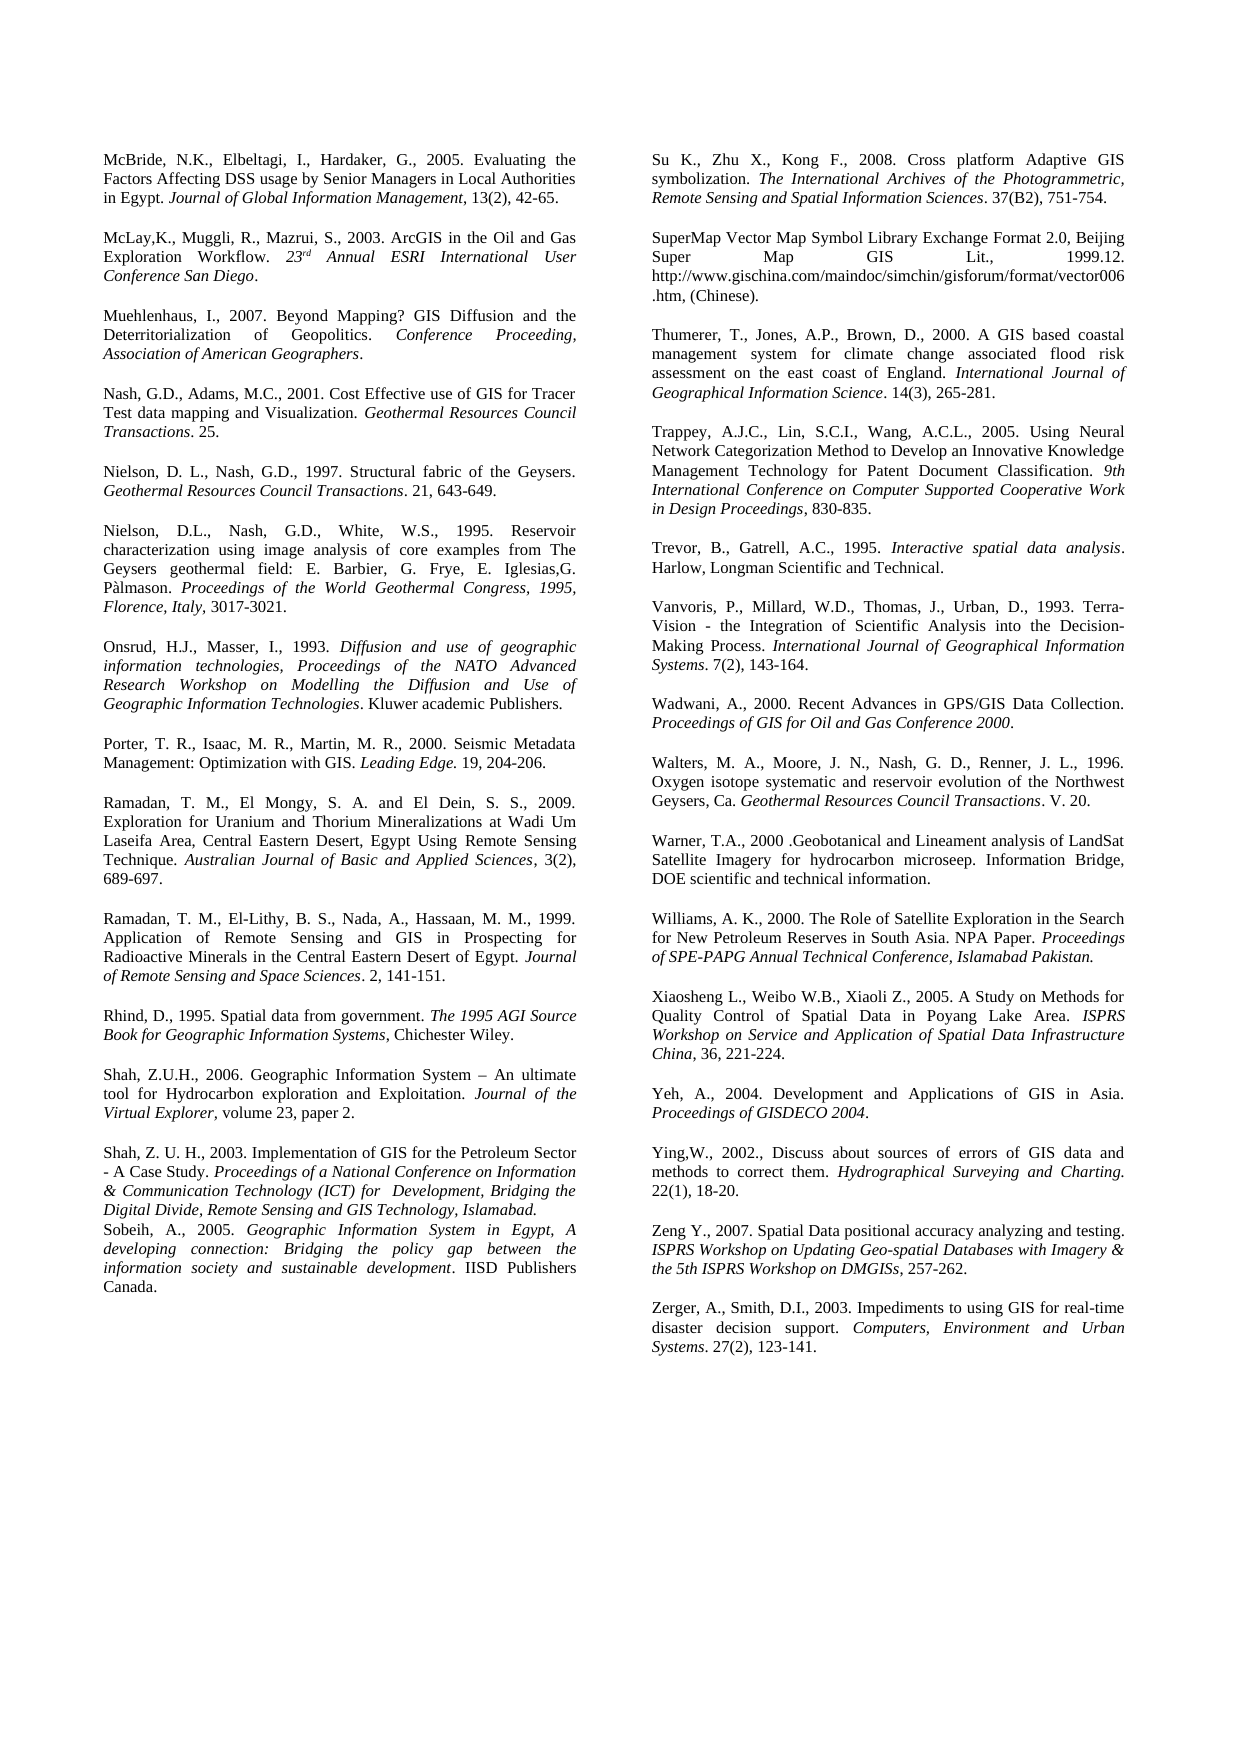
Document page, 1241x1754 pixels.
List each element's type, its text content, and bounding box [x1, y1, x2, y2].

text Onsrud, H.J., Masser, I., 1993. Diffusion and use of geographic information technologies, Proceedings of the NATO Advanced Research Workshop on Modelling the Diffusion and Use of Geographic Information Technologies. Kluwer academic Publishers. [103, 637, 577, 713]
text Ramadan, T. M., El Mongy, S. A. and El Dein, S. S., 2009. Exploration for Uranium and Thorium Mineralizations at Wadi Um Laseifa Area, Central Eastern Desert, Egypt Using Remote Sensing Technique. Australian Journal of Basic and Applied Sciences, 3(2), 689-697. [103, 792, 577, 888]
text McLay,K., Muggli, R., Mazrui, S., 2003. ArcGIS in the Oil and Gas Exploration Workflow. 23rd Annual ESRI International User Conference San Diego. [103, 228, 577, 285]
text Muehlenhaus, I., 2007. Beyond Mapping? GIS Diffusion and the Deterritorialization of Geopolitics. Conference Proceeding, Association of American Geographers. [103, 306, 577, 363]
text Ying,W., 2002., Discuss about sources of errors of GIS data and methods to correct them. Hydrographical Surveying and Charting. 22(1), 18-20. [652, 1142, 1125, 1200]
text Rhind, D., 1995. Spatial data from government. The 1995 AGI Source Book for Geographic Information Systems, Chichester Wiley. [103, 1006, 577, 1044]
text Vanvoris, P., Millard, W.D., Thomas, J., Urban, D., 1993. Terra-Vision - the Integration of Scientific Analysis into the Decision-Making Process. International Journal of Geographical Information Systems. 7(2), 143-164. [652, 597, 1125, 674]
text Nielson, D.L., Nash, G.D., White, W.S., 1995. Reservoir characterization using image analysis of core examples from The Geysers geothermal field: E. Barbier, G. Frye, E. Iglesias,G. Pàlmason. Proceedings of the World Geothermal Congress, 1995, Florence, Italy, 3017-3021. [103, 520, 577, 616]
text Wadwani, A., 2000. Recent Advances in GPS/GIS Data Collection. Proceedings of GIS for Oil and Gas Conference 2000. [652, 694, 1125, 732]
text Warner, T.A., 2000 .Geobotanical and Lineament analysis of LandSat Satellite Imagery for hydrocarbon microseep. Information Bridge, DOE scientific and technical information. [652, 831, 1125, 888]
text Nash, G.D., Adams, M.C., 2001. Cost Effective use of GIS for Tracer Test data mapping and Visualization. Geothermal Resources Council Transactions. 25. [103, 384, 577, 441]
text Xiaosheng L., Weibo W.B., Xiaoli Z., 2005. A Study on Methods for Quality Control of Spatial Data in Poyang Lake Area. ISPRS Workshop on Service and Application of Spatial Data Infrastructure China, 36, 221-224. [652, 987, 1125, 1063]
text Trevor, B., Gatrell, A.C., 1995. Interactive spatial data analysis. Harlow, Longman Scientific and Technical. [652, 538, 1125, 577]
text SuperMap Vector Map Symbol Library Exchange Format 2.0, Beijing Super Map GIS Lit., 1999.12. http://www.gischina.com/maindoc/simchin/gisforum/format/vector006.htm, (Chinese). [652, 228, 1125, 304]
text Walters, M. A., Moore, J. N., Nash, G. D., Renner, J. L., 1996. Oxygen isotope systematic and reservoir evolution of the Northwest Geysers, Ca. Geothermal Resources Council Transactions. V. 20. [652, 753, 1125, 810]
text Shah, Z.U.H., 2006. Geographic Information System – An ultimate tool for Hydrocarbon exploration and Exploitation. Journal of the Virtual Explorer, volume 23, paper 2. [103, 1064, 577, 1122]
text Nielson, D. L., Nash, G.D., 1997. Structural fabric of the Geysers. Geothermal Resources Council Transactions. 21, 643-649. [103, 462, 577, 500]
text Shah, Z. U. H., 2003. Implementation of GIS for the Petroleum Sector - A Case Study. Proceedings of a National Conference on Information & Communication Technology (ICT) for Development, Bridging the Digital Divide, Remote Sensing and GIS Technology, Islamabad. [103, 1142, 577, 1219]
text Williams, A. K., 2000. The Role of Satellite Exploration in the Search for New Petroleum Reserves in South Asia. NPA Paper. Proceedings of SPE-PAPG Annual Technical Conference, Islamabad Pakistan. [652, 909, 1125, 966]
text Yeh, A., 2004. Development and Applications of GIS in Asia. Proceedings of GISDECO 2004. [652, 1084, 1125, 1122]
text Sobeih, A., 2005. Geographic Information System in Egypt, A developing connection: Bridging the policy gap between the information society and sustainable development. IISD Publishers Canada. [103, 1220, 577, 1296]
text Thumerer, T., Jones, A.P., Brown, D., 2000. A GIS based coastal management system for climate change associated flood risk assessment on the east coast of England. International Journal of Geographical Information Science. 14(3), 265-281. [652, 325, 1125, 402]
text Zerger, A., Smith, D.I., 2003. Impediments to using GIS for real-time disaster decision support. Computers, Environment and Urban Systems. 27(2), 123-141. [652, 1298, 1125, 1356]
text Trappey, A.J.C., Lin, S.C.I., Wang, A.C.L., 2005. Using Neural Network Categorization Method to Develop an Innovative Knowledge Management Technology for Patent Document Classification. 9th International Conference on Computer Supported Cooperative Work in Design Proceedings, 830-835. [652, 422, 1125, 518]
text Porter, T. R., Isaac, M. R., Martin, M. R., 2000. Seismic Metadata Management: Optimization with GIS. Leading Edge. 19, 204-206. [103, 734, 577, 772]
text Ramadan, T. M., El-Lithy, B. S., Nada, A., Hassaan, M. M., 1999. Application of Remote Sensing and GIS in Prospecting for Radioactive Minerals in the Central Eastern Desert of Egypt. Journal of Remote Sensing and Space Sciences. 2, 141-151. [103, 909, 577, 985]
text Su K., Zhu X., Kong F., 2008. Cross platform Adaptive GIS symbolization. The International Archives of the Photogrammetric, Remote Sensing and Spatial Information Sciences. 37(B2), 751-754. [652, 150, 1125, 207]
text Zeng Y., 2007. Spatial Data positional accuracy analyzing and testing. ISPRS Workshop on Updating Geo-spatial Databases with Imagery & the 5th ISPRS Workshop on DMGISs, 257-262. [652, 1220, 1125, 1278]
text McBride, N.K., Elbeltagi, I., Hardaker, G., 2005. Evaluating the Factors Affecting DSS usage by Senior Managers in Local Authorities in Egypt. Journal of Global Information Management, 13(2), 42-65. [103, 150, 577, 207]
